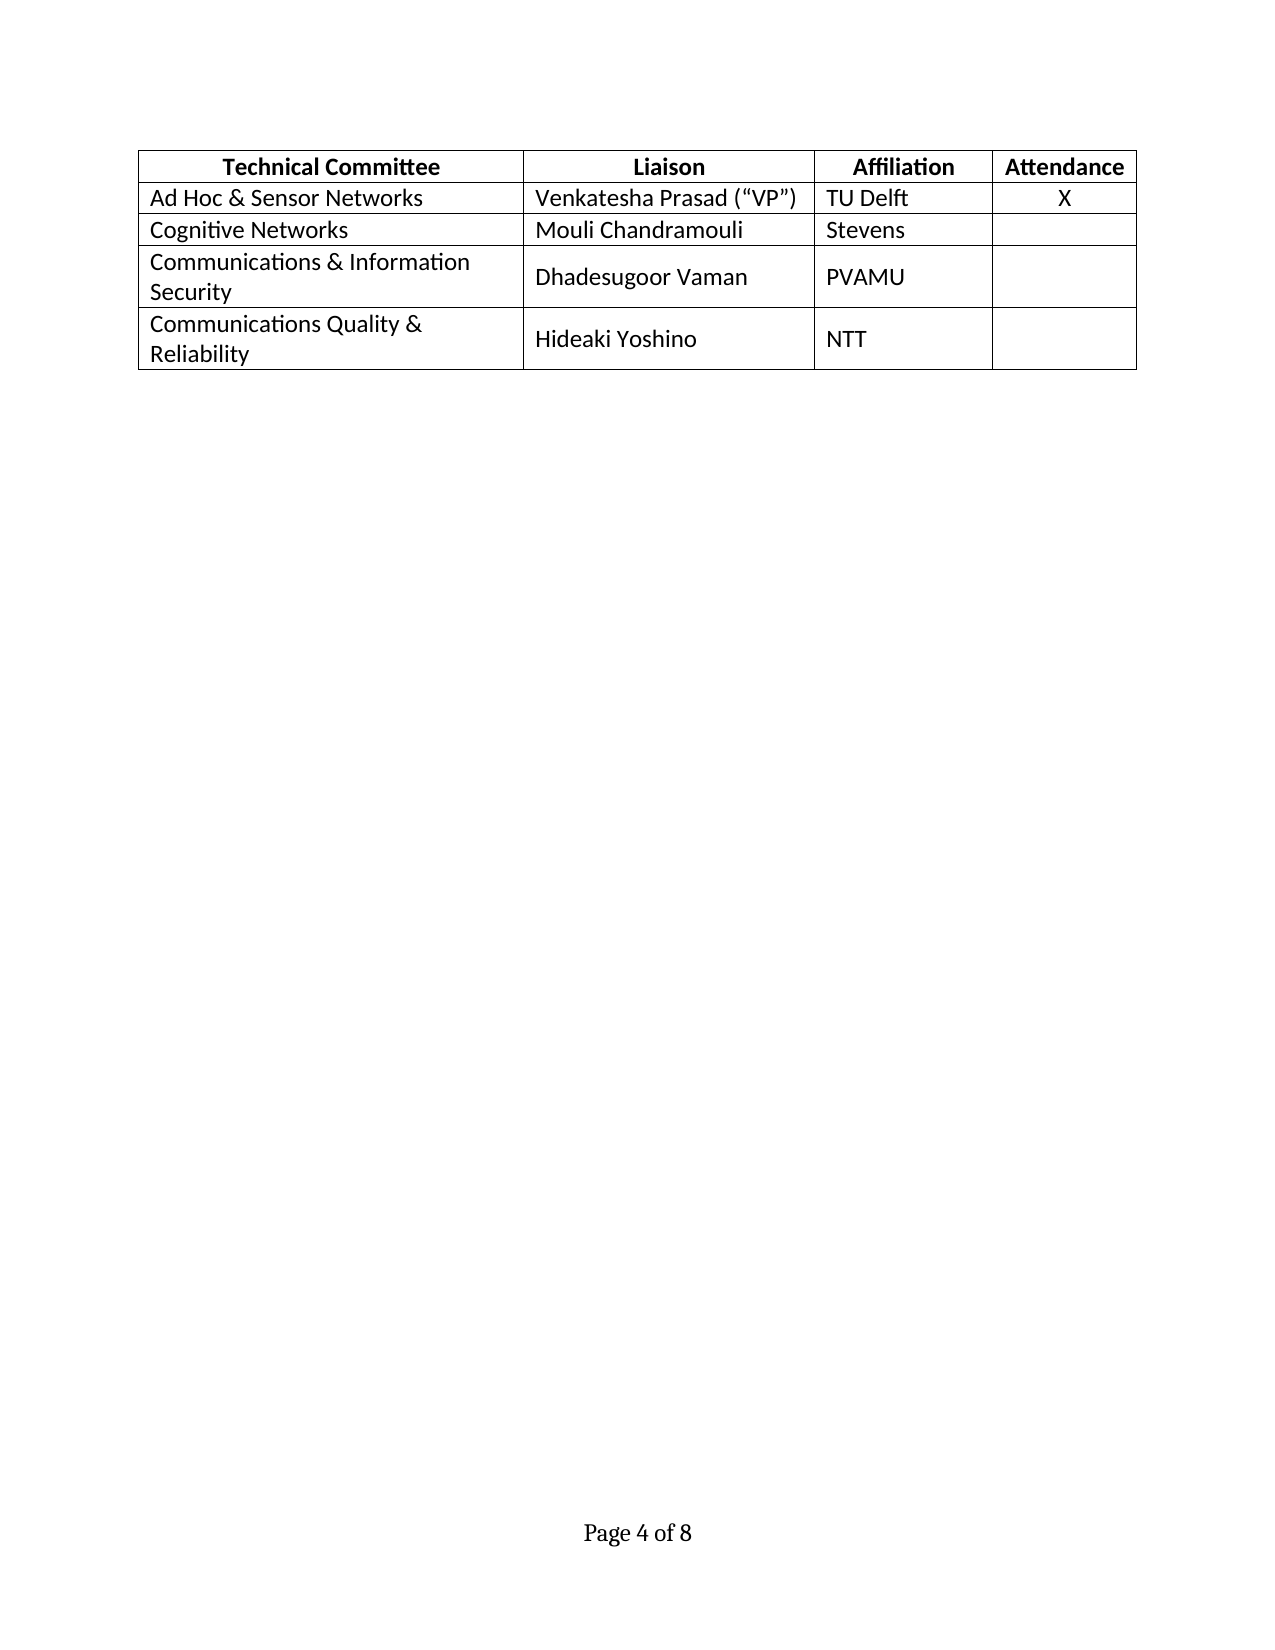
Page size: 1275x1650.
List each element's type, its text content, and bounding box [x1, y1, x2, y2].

table_cell Hideaki Yoshino [524, 308, 814, 369]
table_cell Cognitive Networks [139, 214, 523, 245]
table_header Attendance [993, 151, 1136, 182]
table_header Liaison [524, 151, 814, 182]
table_cell [993, 214, 1136, 245]
table_cell Stevens [815, 214, 992, 245]
table_cell PVAMU [815, 246, 992, 307]
table_cell Dhadesugoor Vaman [524, 246, 814, 307]
table_cell Venkatesha Prasad (“VP”) [524, 183, 814, 213]
table_header Affiliation [815, 151, 992, 182]
table_cell Communications & Information Security [139, 246, 523, 307]
table_cell Communications Quality & Reliability [139, 308, 523, 369]
table_header Technical Committee [139, 151, 523, 182]
table_cell TU Delft [815, 183, 992, 213]
table_cell [993, 308, 1136, 369]
table_cell NTT [815, 308, 992, 369]
table_cell Ad Hoc & Sensor Networks [139, 183, 523, 213]
table_cell Mouli Chandramouli [524, 214, 814, 245]
table_cell [993, 246, 1136, 307]
table_cell X [993, 183, 1136, 213]
